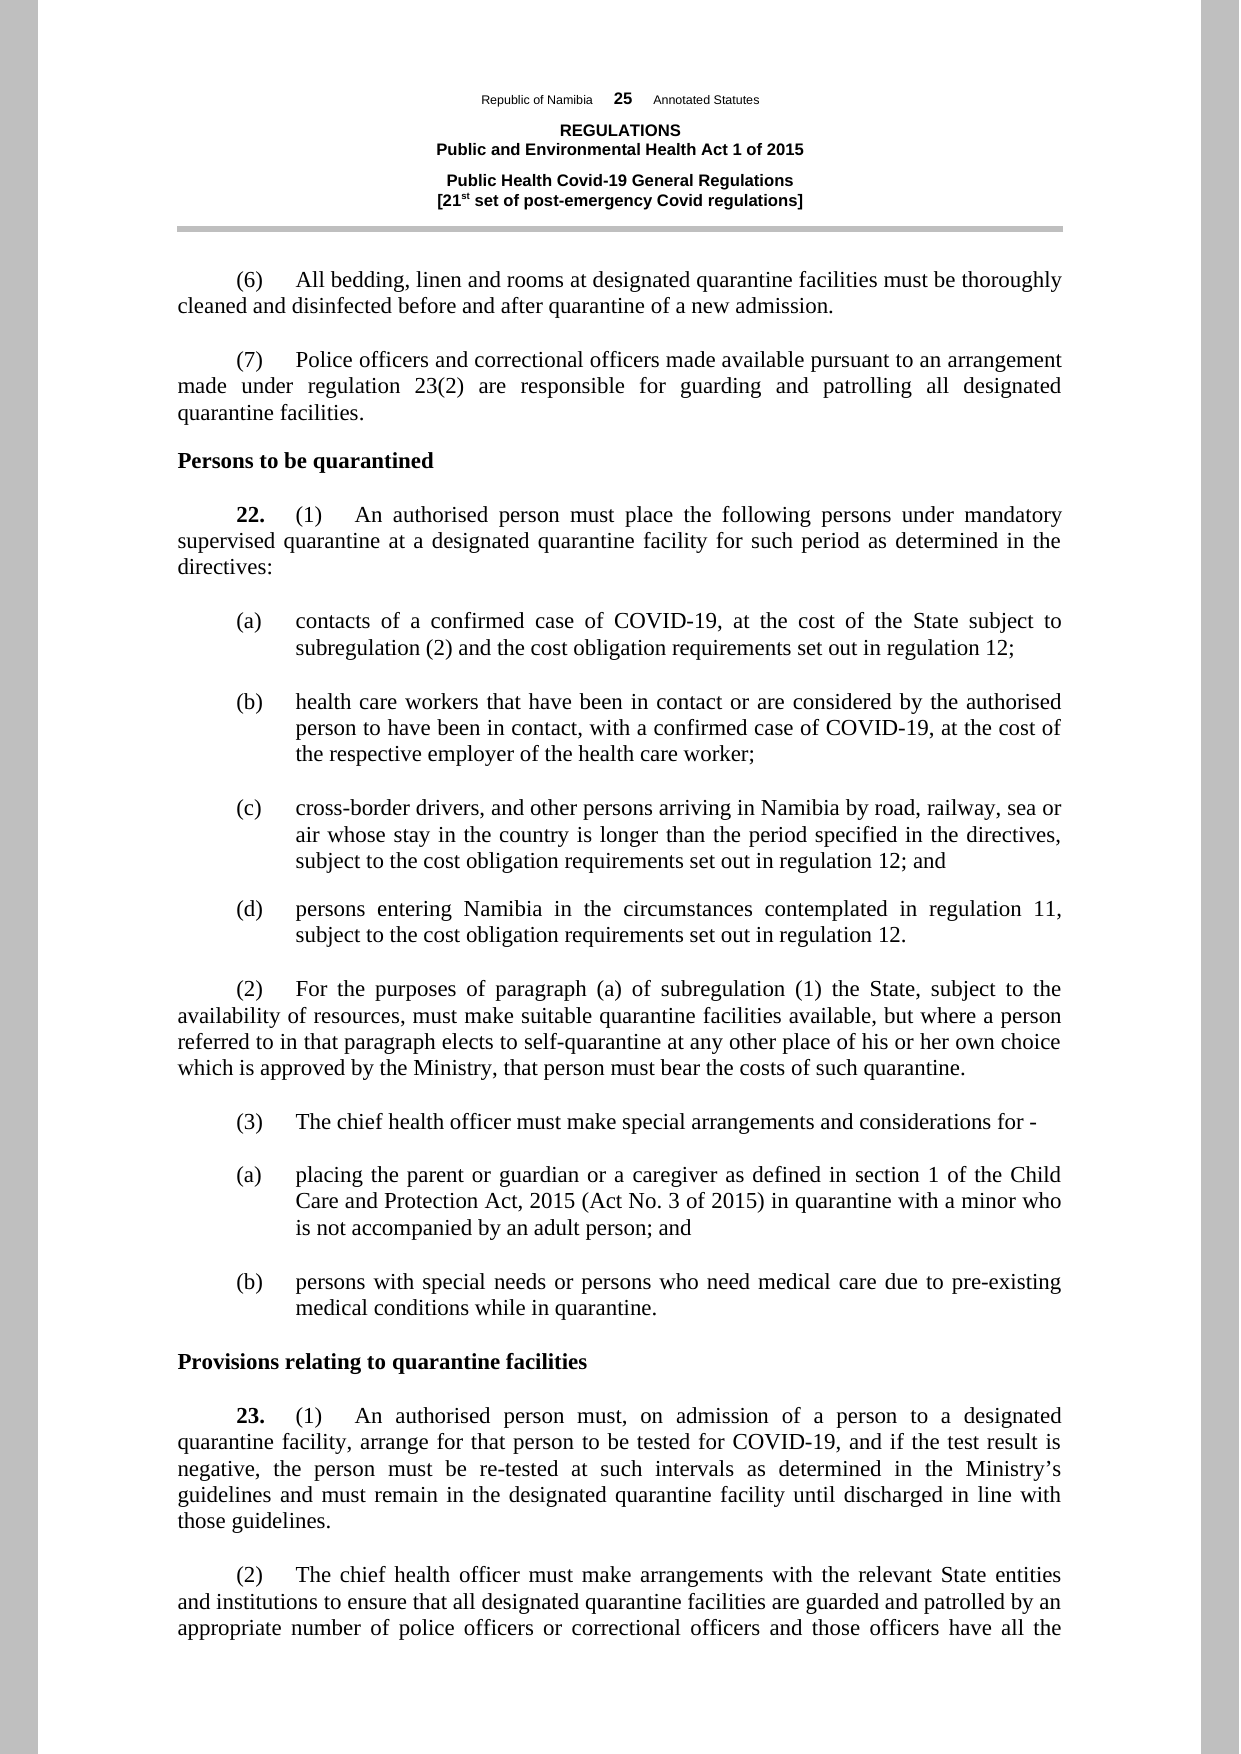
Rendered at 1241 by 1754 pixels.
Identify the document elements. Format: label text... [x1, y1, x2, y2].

text (d) persons entering Namibia in the circumstances contemplated in regulation 11, subject to the cost obligation requirements set out in regulation 12. [236, 895, 1063, 948]
text (b) health care workers that have been in contact or are considered by the authorised person to have been in contact, with a confirmed case of COVID-19, at the cost of the respective employer of the health care worker; [236, 688, 1063, 767]
text Persons to be quarantined [177, 447, 1063, 473]
text (7) Police officers and correctional officers made available pursuant to an arrangement made under regulation 23(2) are responsible for guarding and patrolling all designated quarantine facilities. [177, 346, 1063, 425]
text (c) cross-border drivers, and other persons arriving in Namibia by road, railway, sea or air whose stay in the country is longer than the period specified in the directives, subject to the cost obligation requirements set out in regulation 12; and [236, 794, 1063, 873]
text (6) All bedding, linen and rooms at designated quarantine facilities must be thoroughly cleaned and disinfected before and after quarantine of a new admission. [177, 266, 1063, 318]
text (a) contacts of a confirmed case of COVID-19, at the cost of the State subject to subregulation (2) and the cost obligation requirements set out in regulation 12; [236, 607, 1063, 660]
text (b) persons with special needs or persons who need medical care due to pre-existing medical conditions while in quarantine. [236, 1268, 1063, 1320]
text Provisions relating to quarantine facilities [177, 1348, 1063, 1374]
text (2) For the purposes of paragraph (a) of subregulation (1) the State, subject to the availability of resources, must make suitable quarantine facilities available, but where a person referred to in that paragraph elects to self-quarantine at any other place of his or her own choice which is approved by the Ministry, that person must bear the costs of such quarantine. [177, 975, 1063, 1081]
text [177, 1561, 1063, 1640]
text 23. (1) An authorised person must, on admission of a person to a designated quarantine facility, arrange for that person to be tested for COVID-19, and if the test result is negative, the person must be re-tested at such intervals as determined in the Ministry’s guidelines and must remain in the designated quarantine facility until discharged in line with those guidelines. [177, 1402, 1063, 1534]
text 22. (1) An authorised person must place the following persons under mandatory supervised quarantine at a designated quarantine facility for such period as determined in the directives: [177, 501, 1063, 580]
text (3) The chief health officer must make special arrangements and considerations for - [177, 1108, 1063, 1135]
text (a) placing the parent or guardian or a caregiver as defined in section 1 of the Child Care and Protection Act, 2015 (Act No. 3 of 2015) in quarantine with a minor who is not accompanied by an adult person; and [236, 1161, 1063, 1240]
